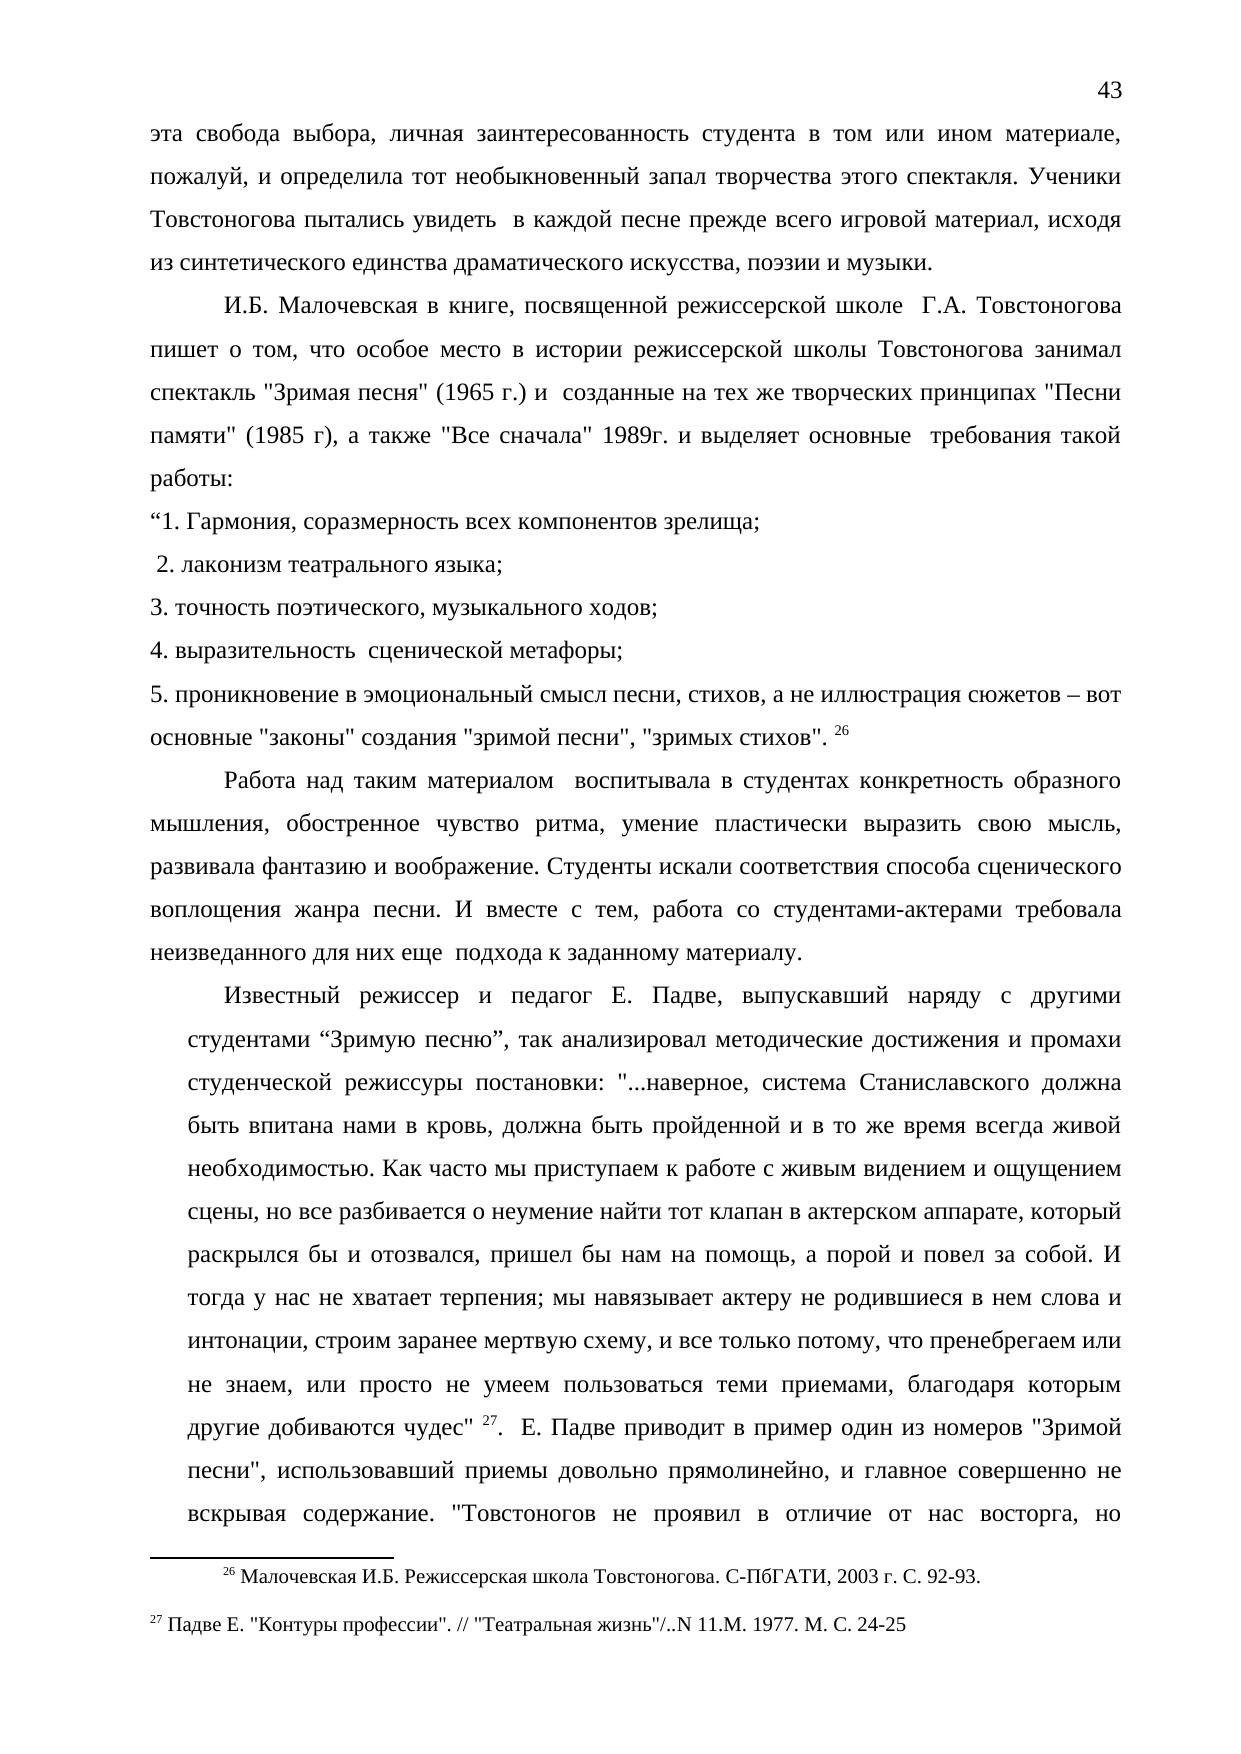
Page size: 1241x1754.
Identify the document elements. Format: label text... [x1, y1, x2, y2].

text Работа над таким материалом воспитывала в студентах конкретность образного мышления, обостренное чувство ритма, умение пластически выразить свою мысль, развивала фантазию и воображение. Студенты искали соответствия способа сценического воплощения жанра песни. И вместе с тем, работа со студентами-актерами требовала неизведанного для них еще подхода к заданному материалу. [150, 765, 1123, 966]
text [187, 981, 1123, 1527]
text 4. выразительность сценической метафоры; [150, 636, 1123, 664]
text 3. точность поэтического, музыкального ходов; [150, 592, 1123, 621]
text 5. проникновение в эмоциональный смысл песни, стихов, а не иллюстрация сюжетов – вот основные "законы" создания "зримой песни", "зримых стихов". [150, 679, 1123, 751]
text 2. лаконизм театрального языка; [150, 549, 1123, 578]
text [150, 118, 1123, 276]
text И.Б. Малочевская в книге, посвященной режиссерской школе Г.А. Товстоногова пишет о том, что особое место в истории режиссерской школы Товстоногова занимал спектакль "Зримая песня" (1965 г.) и созданные на тех же творческих принципах "Песни памяти" (1985 г), а также "Все сначала" 1989г. и выделяет основные требования такой работы: [150, 291, 1123, 492]
text “1. Гармония, соразмерность всех компонентов зрелища; [150, 506, 1123, 535]
